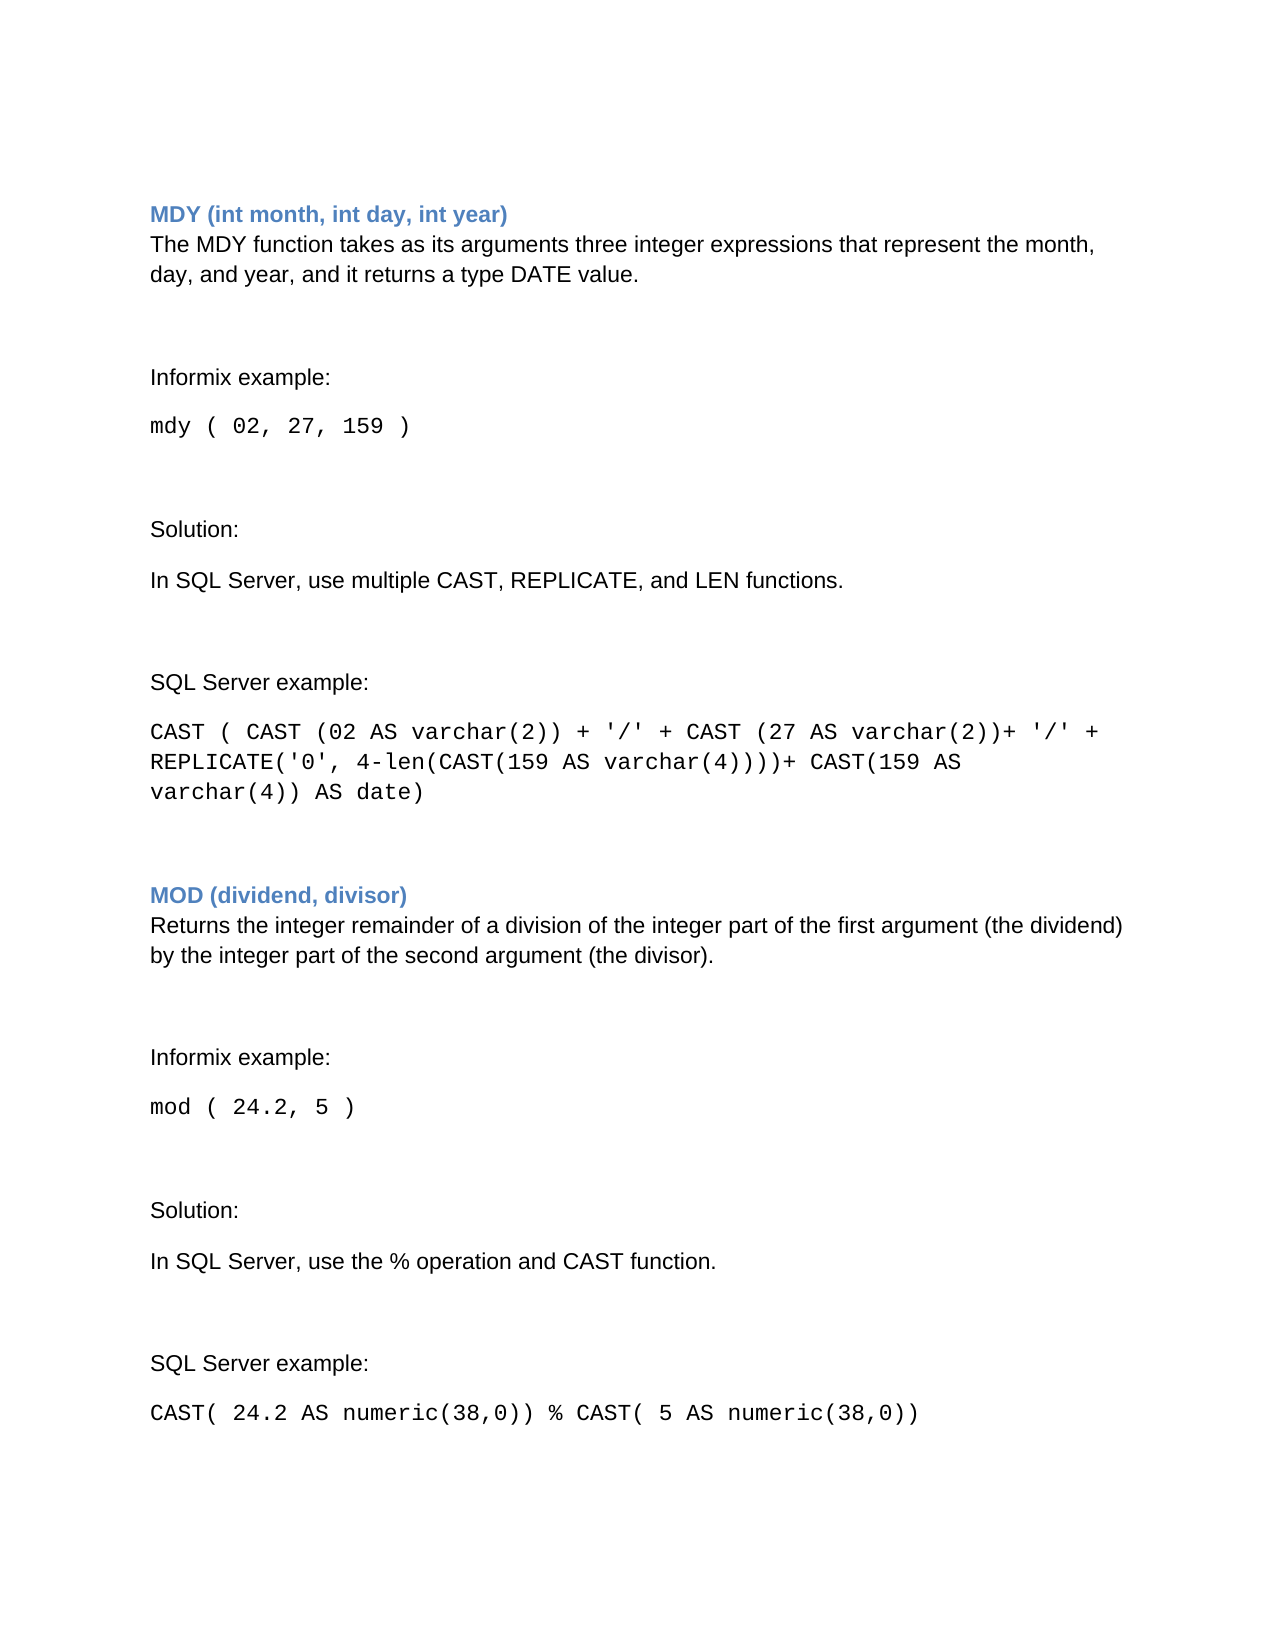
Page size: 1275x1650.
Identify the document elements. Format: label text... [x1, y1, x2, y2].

text Informix example: [150, 363, 1125, 390]
text CAST ( CAST (02 AS varchar(2)) + '/' + CAST (27 AS varchar(2))+ '/' + REPLICATE('0', 4-len(CAST(159 AS varchar(4))))+ CAST(159 AS varchar(4)) AS date) [150, 720, 1125, 806]
text Informix example: [150, 1044, 1125, 1071]
text mod ( 24.2, 5 ) [150, 1095, 1125, 1121]
subtitle MDY (int month, int day, int year) [150, 201, 1125, 227]
text SQL Server example: [150, 1350, 1125, 1376]
text In SQL Server, use multiple CAST, REPLICATE, and LEN functions. [150, 567, 1125, 594]
text SQL Server example: [150, 669, 1125, 696]
text The MDY function takes as its arguments three integer expressions that represent the month, day, and year, and it returns a type DATE value. [150, 231, 1125, 288]
text CAST( 24.2 AS numeric(38,0)) % CAST( 5 AS numeric(38,0)) [150, 1401, 1125, 1427]
text Solution: [150, 516, 1125, 543]
subtitle MOD (dividend, divisor) [150, 882, 1125, 908]
text Returns the integer remainder of a division of the integer part of the first argument (the dividend) by the integer part of the second argument (the divisor). [150, 912, 1125, 968]
text In SQL Server, use the % operation and CAST function. [150, 1248, 1125, 1274]
text Solution: [150, 1197, 1125, 1223]
text mdy ( 02, 27, 159 ) [150, 414, 1125, 441]
